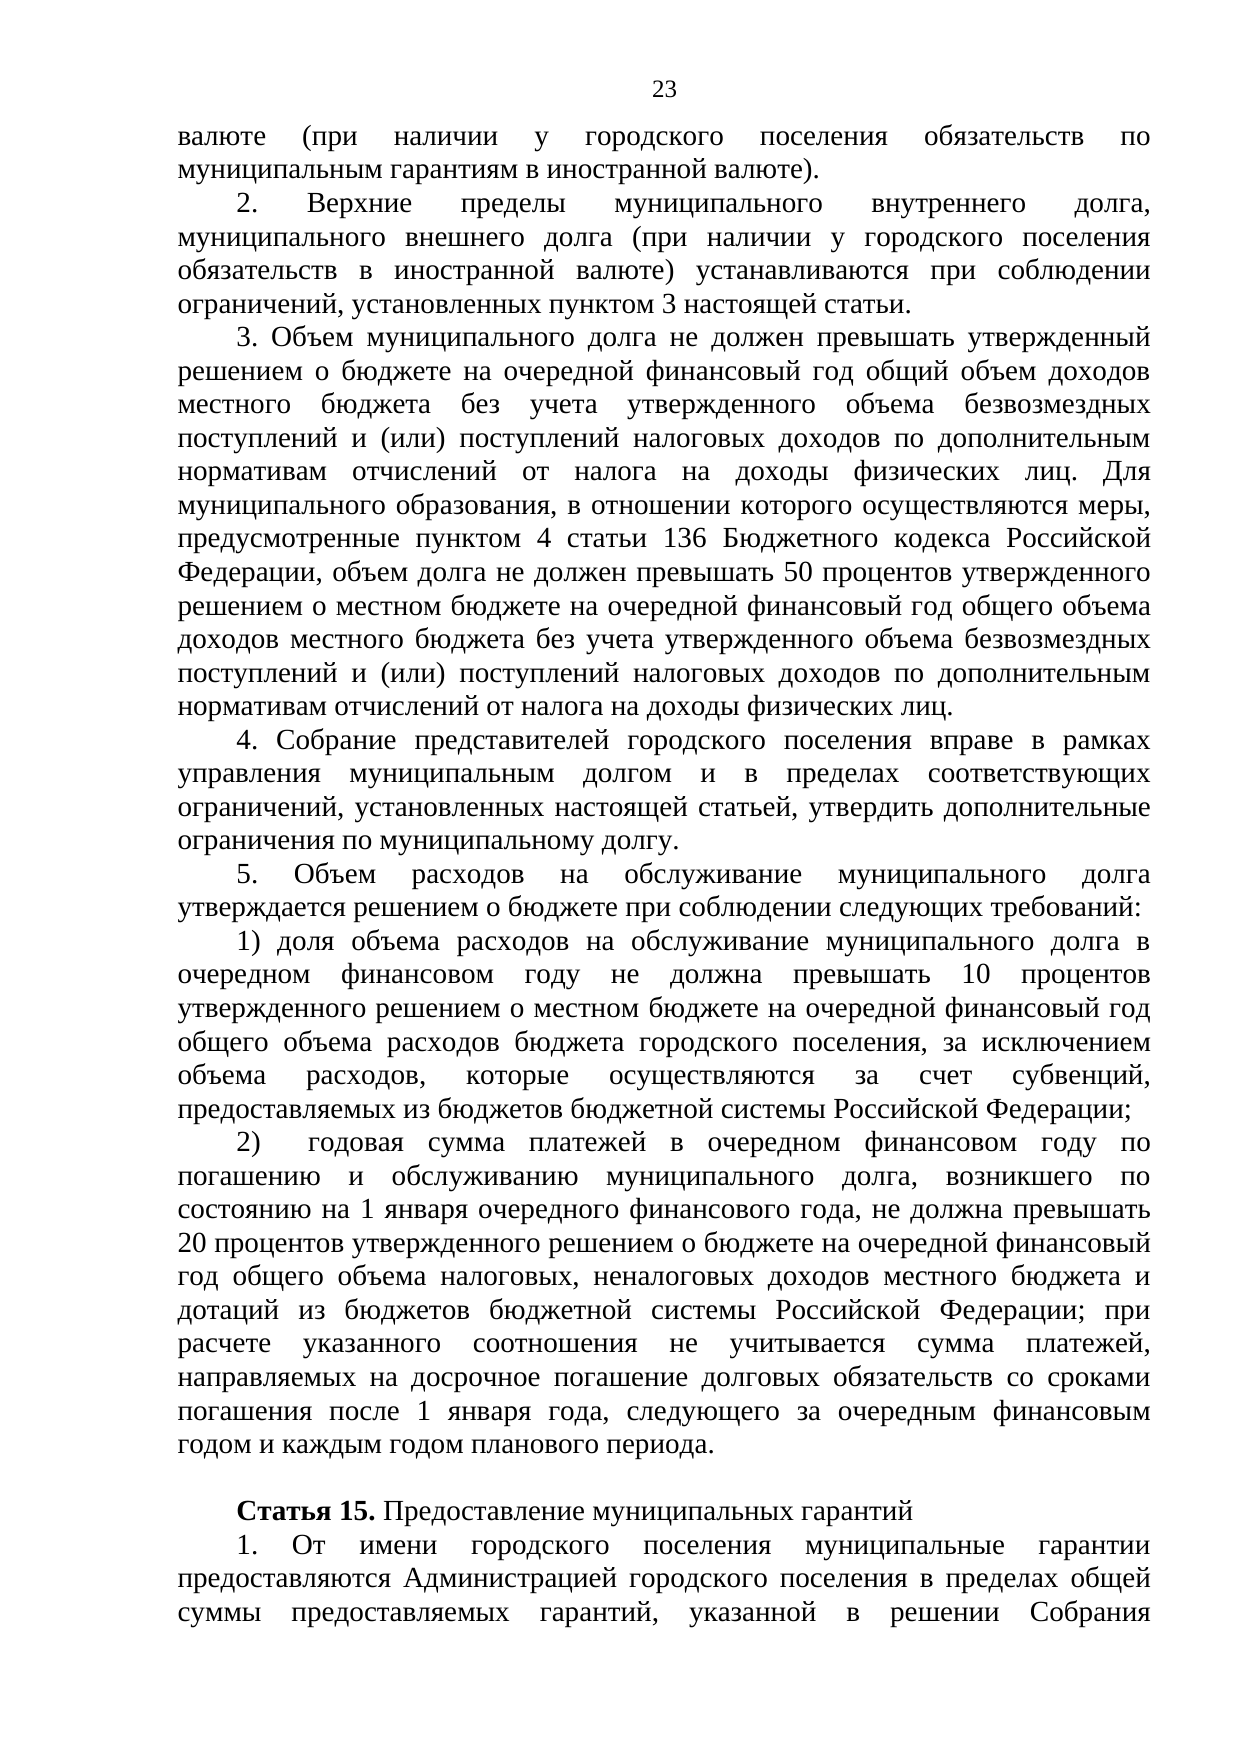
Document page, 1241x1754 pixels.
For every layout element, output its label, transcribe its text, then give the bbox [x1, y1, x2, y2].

text 2. Верхние пределы муниципального внутреннего долга, муниципального внешнего долга (при наличии у городского поселения обязательств в иностранной валюте) устанавливаются при соблюдении ограничений, установленных пунктом 3 настоящей статьи. [177, 185, 1152, 319]
text 5. Объем расходов на обслуживание муниципального долга утверждается решением о бюджете при соблюдении следующих требований: [177, 856, 1152, 923]
text 3. Объем муниципального долга не должен превышать утвержденный решением о бюджете на очередной финансовый год общий объем доходов местного бюджета без учета утвержденного объема безвозмездных поступлений и (или) поступлений налоговых доходов по дополнительным нормативам отчислений от налога на доходы физических лиц. Для муниципального образования, в отношении которого осуществляются меры, предусмотренные пунктом 4 статьи 136 Бюджетного кодекса Российской Федерации, объем долга не должен превышать 50 процентов утвержденного решением о местном бюджете на очередной финансовый год общего объема доходов местного бюджета без учета утвержденного объема безвозмездных поступлений и (или) поступлений налоговых доходов по дополнительным нормативам отчислений от налога на доходы физических лиц. [177, 319, 1152, 722]
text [177, 1527, 1152, 1627]
text 4. Собрание представителей городского поселения вправе в рамках управления муниципальным долгом и в пределах соответствующих ограничений, установленных настоящей статьей, утвердить дополнительные ограничения по муниципальному долгу. [177, 722, 1152, 856]
text 2) годовая сумма платежей в очередном финансовом году по погашению и обслуживанию муниципального долга, возникшего по состоянию на 1 января очередного финансового года, не должна превышать 20 процентов утвержденного решением о бюджете на очередной финансовый год общего объема налоговых, неналоговых доходов местного бюджета и дотаций из бюджетов бюджетной системы Российской Федерации; при расчете указанного соотношения не учитывается сумма платежей, направляемых на досрочное погашение долговых обязательств со сроками погашения после 1 января года, следующего за очередным финансовым годом и каждым годом планового периода. [177, 1124, 1152, 1460]
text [177, 118, 1152, 185]
text Статья 15. Предоставление муниципальных гарантий [177, 1493, 1152, 1527]
text 1) доля объема расходов на обслуживание муниципального долга в очередном финансовом году не должна превышать 10 процентов утвержденного решением о местном бюджете на очередной финансовый год общего объема расходов бюджета городского поселения, за исключением объема расходов, которые осуществляются за счет субвенций, предоставляемых из бюджетов бюджетной системы Российской Федерации; [177, 923, 1152, 1124]
